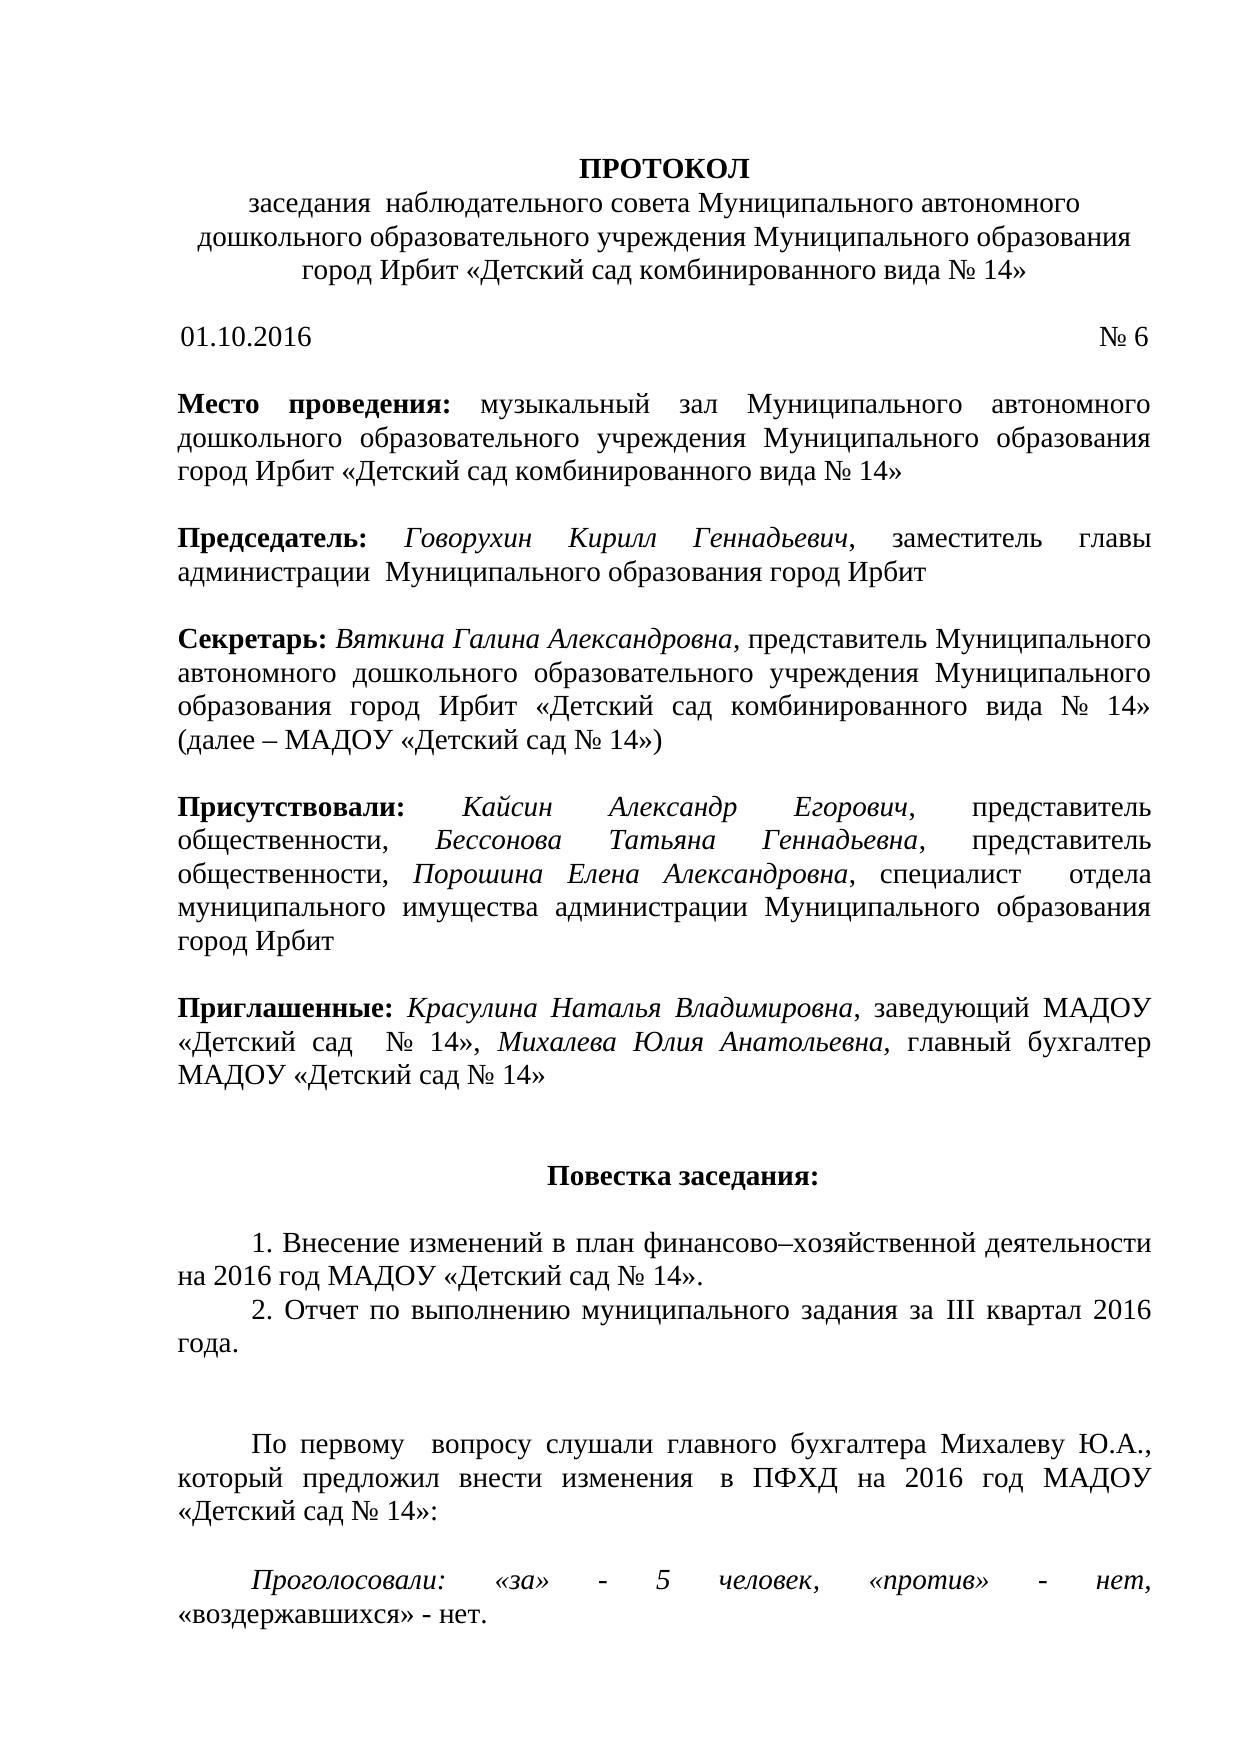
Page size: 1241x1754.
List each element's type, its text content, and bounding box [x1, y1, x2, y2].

text Место проведения: музыкальный зал Муниципального автономного дошкольного образовательного учреждения Муниципального образования город Ирбит «Детский сад комбинированного вида № 14» [177, 386, 1152, 487]
text Приглашенные: Красулина Наталья Владимировна, заведующий МАДОУ «Детский сад № 14», Михалева Юлия Анатольевна, главный бухгалтер МАДОУ «Детский сад № 14» [177, 990, 1152, 1091]
text ПРОТОКОЛ [177, 152, 1152, 185]
text По первому вопросу слушали главного бухгалтера Михалеву Ю.А., который предложил внести изменения в ПФХД на 2016 год МАДОУ «Детский сад № 14»: [177, 1426, 1152, 1527]
text 1. Внесение изменений в план финансово–хозяйственной деятельности на 2016 год МАДОУ «Детский сад № 14». [177, 1225, 1152, 1292]
text 2. Отчет по выполнению муниципального задания за III квартал 2016 года. [177, 1292, 1152, 1359]
text Повестка заседания: [177, 1158, 1152, 1191]
text 01.10.2016 № 6 [177, 319, 1152, 353]
text Присутствовали: Кайсин Александр Егорович, представитель общественности, Бессонова Татьяна Геннадьевна, представитель общественности, Порошина Елена Александровна, специалист отдела муниципального имущества администрации Муниципального образования город Ирбит [177, 789, 1152, 957]
text Секретарь: Вяткина Галина Александровна, представитель Муниципального автономного дошкольного образовательного учреждения Муниципального образования город Ирбит «Детский сад комбинированного вида № 14» (далее – МАДОУ «Детский сад № 14») [177, 621, 1152, 755]
text Председатель: Говорухин Кирилл Геннадьевич, заместитель главы администрации Муниципального образования город Ирбит [177, 521, 1152, 588]
text заседания наблюдательного совета Муниципального автономного дошкольного образовательного учреждения Муниципального образования город Ирбит «Детский сад комбинированного вида № 14» [177, 185, 1152, 286]
text Проголосовали: «за» - 5 человек, «против» - нет, «воздержавшихся» - нет. [177, 1562, 1152, 1629]
